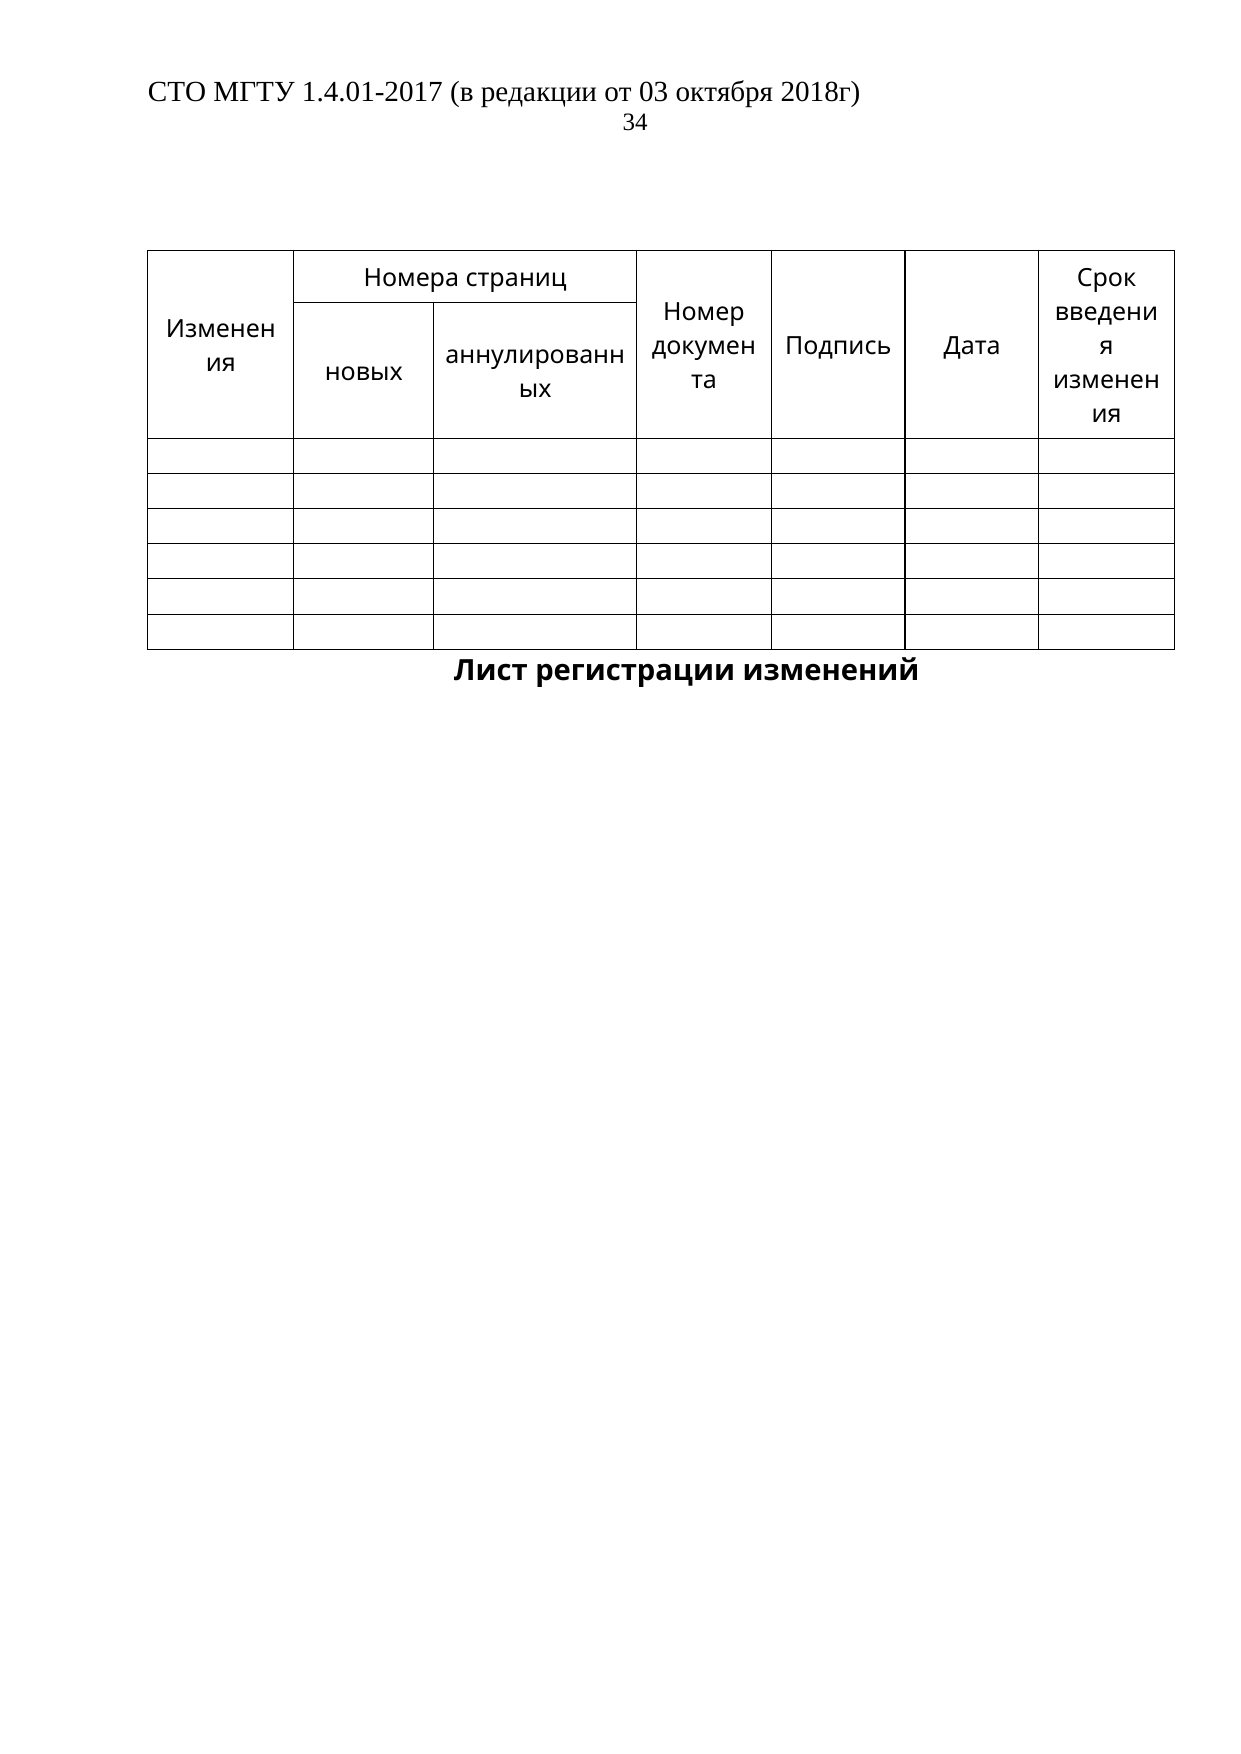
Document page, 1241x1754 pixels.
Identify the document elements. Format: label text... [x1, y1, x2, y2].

table_cell [1039, 615, 1174, 648]
table_cell [637, 509, 771, 543]
table_cell [294, 474, 433, 508]
table_header Номера страниц [294, 251, 636, 302]
table_cell [148, 439, 293, 473]
table_header Изменения [148, 251, 293, 438]
table_cell [434, 474, 636, 508]
table_cell [294, 509, 433, 543]
table_cell [294, 615, 433, 648]
table_header Номер документа [637, 251, 771, 438]
table_cell [148, 544, 293, 578]
table_cell [434, 615, 636, 648]
table_cell [906, 544, 1038, 578]
table_cell [294, 439, 433, 473]
table_cell [294, 579, 433, 613]
table_cell [637, 474, 771, 508]
table_cell [637, 579, 771, 613]
table_cell [1039, 439, 1174, 473]
table_cell [637, 544, 771, 578]
table_cell [772, 579, 904, 613]
table_cell [434, 579, 636, 613]
table_cell [148, 474, 293, 508]
table_cell [148, 509, 293, 543]
table_cell аннулированных [434, 303, 636, 438]
table_cell [637, 439, 771, 473]
table_cell [906, 439, 1038, 473]
table_cell [772, 615, 904, 648]
table_cell [772, 544, 904, 578]
table_cell [772, 439, 904, 473]
table_cell [294, 544, 433, 578]
table_cell [148, 615, 293, 648]
table_cell [1039, 544, 1174, 578]
table_header Дата [906, 251, 1038, 438]
table_cell [434, 544, 636, 578]
table_header Подпись [772, 251, 904, 438]
table_cell [1039, 474, 1174, 508]
table_cell [637, 615, 771, 648]
text Лист регистрации изменений [148, 650, 1152, 689]
table_cell [906, 474, 1038, 508]
table_cell [772, 509, 904, 543]
table_cell [772, 474, 904, 508]
table_header Срок введения изменения [1039, 251, 1174, 438]
table_cell [434, 509, 636, 543]
table_cell [1039, 579, 1174, 613]
table_cell [1039, 509, 1174, 543]
table_cell [906, 615, 1038, 648]
table_cell новых [294, 303, 433, 438]
table_cell [148, 579, 293, 613]
table_cell [906, 509, 1038, 543]
table_cell [434, 439, 636, 473]
table_cell [906, 579, 1038, 613]
